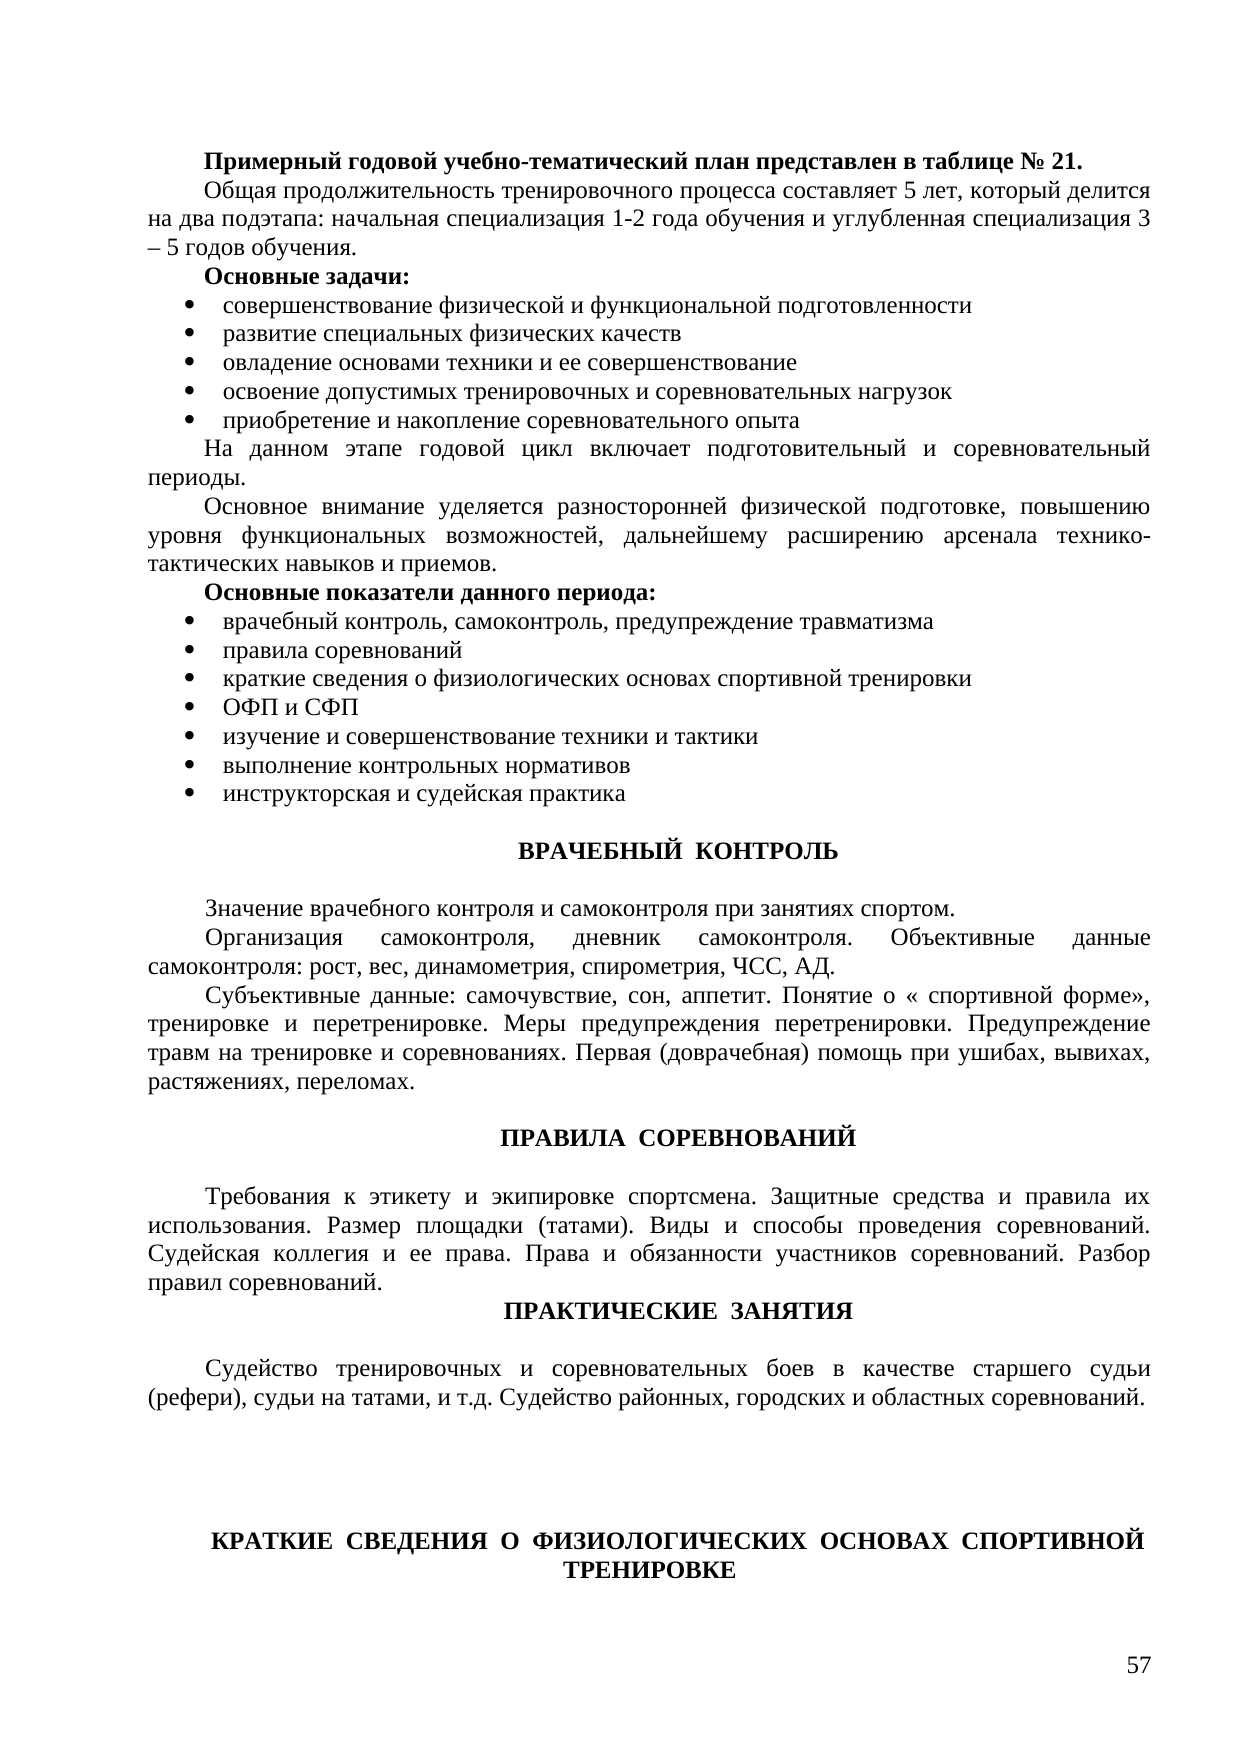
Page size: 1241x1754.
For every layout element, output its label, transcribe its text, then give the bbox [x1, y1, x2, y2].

text Требования к этикету и экипировке спортсмена. Защитные средства и правила их использования. Размер площадки (татами). Виды и способы проведения соревнований. Судейская коллегия и ее права. Права и обязанности участников соревнований. Разбор правил соревнований. [148, 1181, 1152, 1296]
list приобретение и накопление соревновательного опыта [185, 405, 1152, 433]
list правила соревнований [185, 635, 1152, 663]
text ПРАКТИЧЕСКИЕ ЗАНЯТИЯ [148, 1296, 1152, 1325]
text Судейство тренировочных и соревновательных боев в качестве старшего судьи (рефери), судьи на татами, и т.д. Судейство районных, городских и областных соревнований. [148, 1353, 1152, 1411]
text Значение врачебного контроля и самоконтроля при занятиях спортом. [148, 893, 1152, 922]
text Субъективные данные: самочувствие, сон, аппетит. Понятие о « спортивной форме», тренировке и перетренировке. Меры предупреждения перетренировки. Предупреждение травм на тренировке и соревнованиях. Первая (доврачебная) помощь при ушибах, вывихах, растяжениях, переломах. [148, 980, 1152, 1095]
text Основные задачи: [148, 261, 1152, 290]
list освоение допустимых тренировочных и соревновательных нагрузок [185, 376, 1152, 405]
list совершенствование физической и функциональной подготовленности [185, 290, 1152, 318]
list инструкторская и судейская практика [185, 778, 1152, 807]
text Примерный годовой учебно-тематический план представлен в таблице № 21. [148, 146, 1152, 175]
text Общая продолжительность тренировочного процесса составляет 5 лет, который делится на два подэтапа: начальная специализация 1-2 года обучения и углубленная специализация 3 – 5 годов обучения. [148, 175, 1152, 261]
list ОФП и СФП [185, 692, 1152, 721]
text Организация самоконтроля, дневник самоконтроля. Объективные данные самоконтроля: рост, вес, динамометрия, спирометрия, ЧСС, АД. [148, 922, 1152, 980]
text Основные показатели данного периода: [148, 577, 1152, 606]
text ПРАВИЛА СОРЕВНОВАНИЙ [148, 1123, 1152, 1152]
list развитие специальных физических качеств [185, 318, 1152, 347]
list изучение и совершенствование техники и тактики [185, 721, 1152, 750]
list врачебный контроль, самоконтроль, предупреждение травматизма [185, 606, 1152, 635]
text Основное внимание уделяется разносторонней физической подготовке, повышению уровня функциональных возможностей, дальнейшему расширению арсенала технико-тактических навыков и приемов. [148, 491, 1152, 577]
list выполнение контрольных нормативов [185, 750, 1152, 778]
list овладение основами техники и ее совершенствование [185, 347, 1152, 376]
list краткие сведения о физиологических основах спортивной тренировки [185, 663, 1152, 692]
text ВРАЧЕБНЫЙ КОНТРОЛЬ [148, 836, 1152, 865]
text КРАТКИЕ СВЕДЕНИЯ О ФИЗИОЛОГИЧЕСКИХ ОСНОВАХ СПОРТИВНОЙ ТРЕНИРОВКЕ [148, 1526, 1152, 1583]
text На данном этапе годовой цикл включает подготовительный и соревновательный периоды. [148, 433, 1152, 491]
